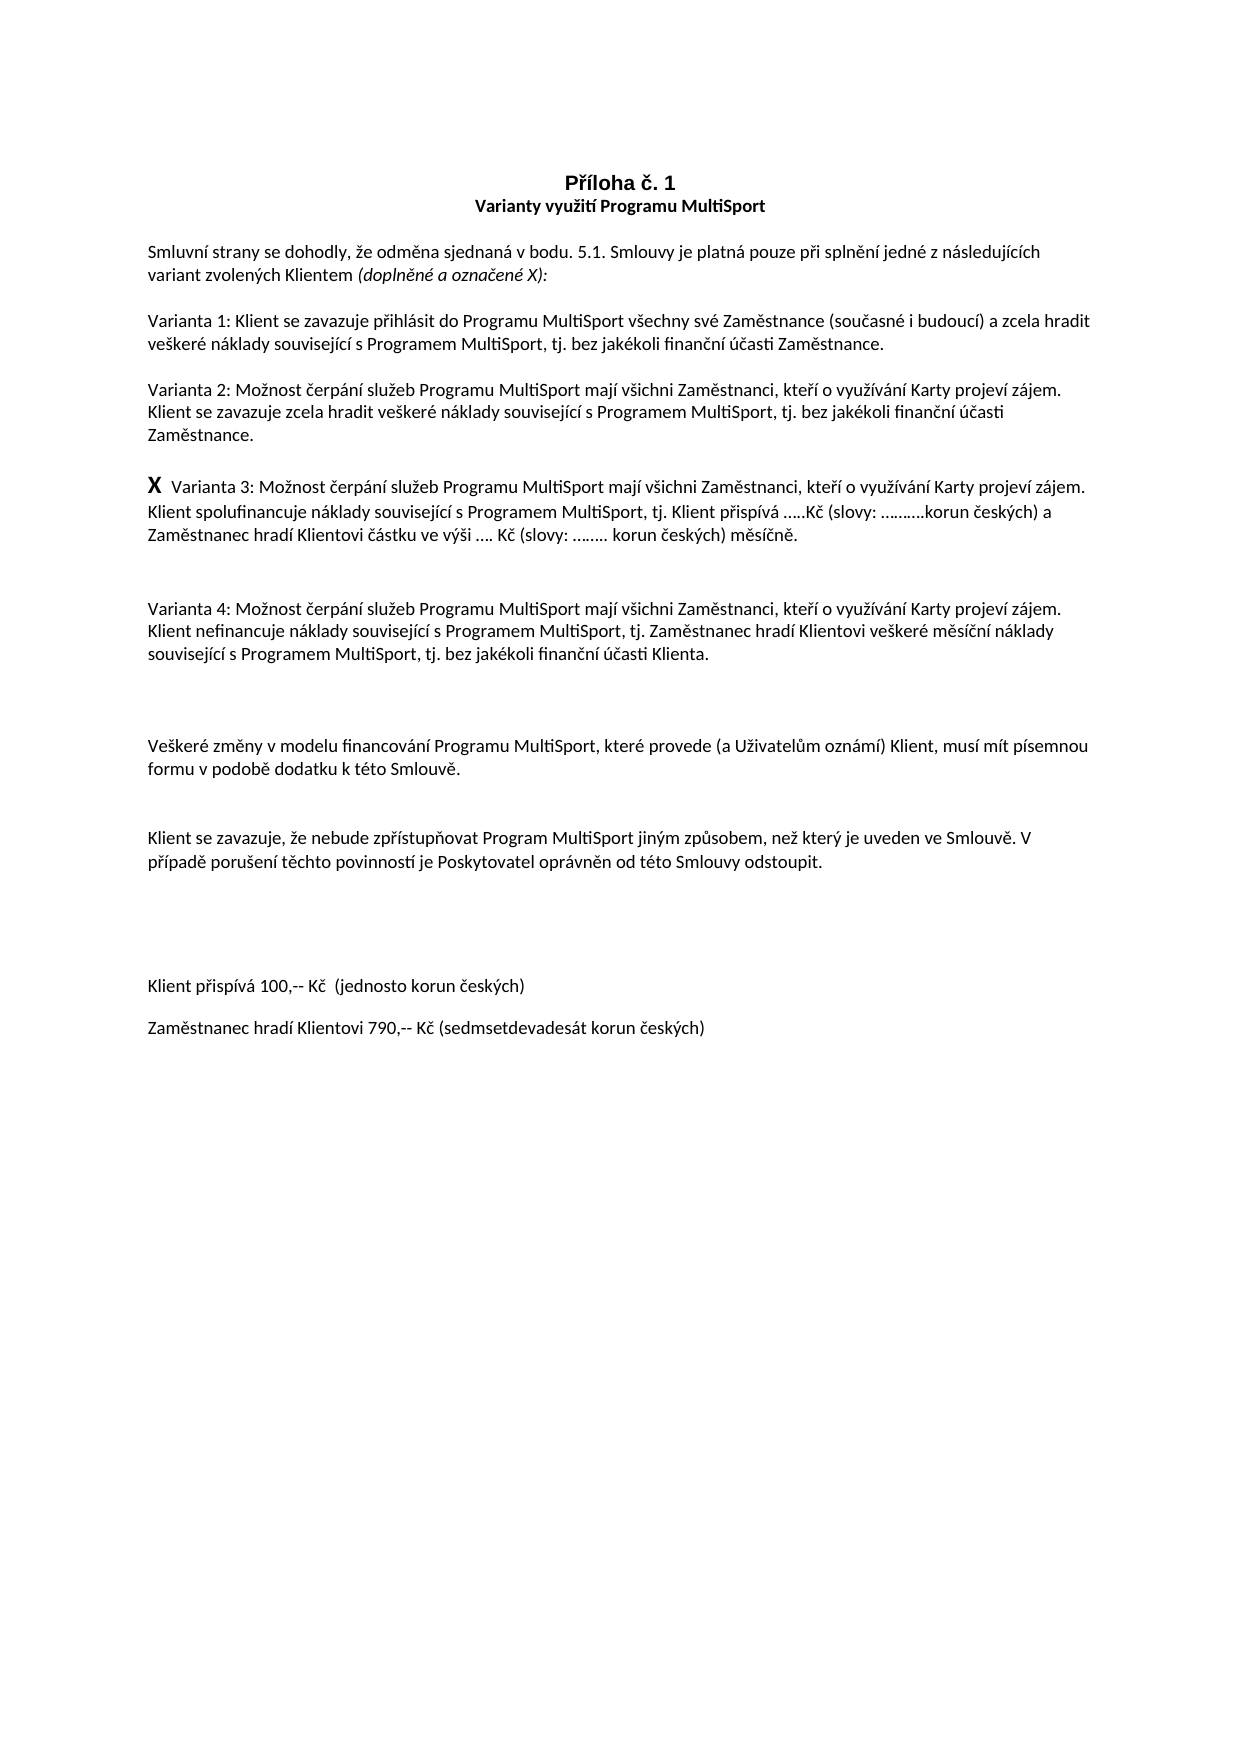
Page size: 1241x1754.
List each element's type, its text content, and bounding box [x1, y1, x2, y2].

text Varianta 1: Klient se zavazuje přihlásit do Programu MultiSport všechny své Zaměstnance (současné i budoucí) a zcela hradit veškeré náklady související s Programem MultiSport, tj. bez jakékoli finanční účasti Zaměstnance. [148, 309, 1093, 355]
text Zaměstnanec hradí Klientovi 790,-- Kč (sedmsetdevadesát korun českých) [148, 1016, 1093, 1039]
text Varianty využití Programu MultiSport [148, 194, 1093, 217]
text Varianta 2: Možnost čerpání služeb Programu MultiSport mají všichni Zaměstnanci, kteří o využívání Karty projeví zájem. Klient se zavazuje zcela hradit veškeré náklady související s Programem MultiSport, tj. bez jakékoli finanční účasti Zaměstnance. [148, 378, 1093, 447]
text Smluvní strany se dohodly, že odměna sjednaná v bodu. 5.1. Smlouvy je platná pouze při splnění jedné z následujících variant zvolených Klientem (doplněné a označené X): [148, 240, 1093, 286]
text X Varianta 3: Možnost čerpání služeb Programu MultiSport mají všichni Zaměstnanci, kteří o využívání Karty projeví zájem. Klient spolufinancuje náklady související s Programem MultiSport, tj. Klient přispívá …..Kč (slovy: ……….korun českých) a Zaměstnanec hradí Klientovi částku ve výši …. Kč (slovy: …….. korun českých) měsíčně. [148, 469, 1093, 546]
text Příloha č. 1 [148, 171, 1093, 194]
text Klient se zavazuje, že nebude zpřístupňovat Program MultiSport jiným způsobem, než který je uveden ve Smlouvě. V případě porušení těchto povinností je Poskytovatel oprávněn od této Smlouvy odstoupit. [148, 826, 1093, 873]
text Klient přispívá 100,-- Kč (jednosto korun českých) [148, 975, 1093, 998]
text Veškeré změny v modelu financování Programu MultiSport, které provede (a Uživatelům oznámí) Klient, musí mít písemnou formu v podobě dodatku k této Smlouvě. [148, 734, 1093, 780]
text Varianta 4: Možnost čerpání služeb Programu MultiSport mají všichni Zaměstnanci, kteří o využívání Karty projeví zájem. Klient nefinancuje náklady související s Programem MultiSport, tj. Zaměstnanec hradí Klientovi veškeré měsíční náklady související s Programem MultiSport, tj. bez jakékoli finanční účasti Klienta. [148, 597, 1093, 666]
